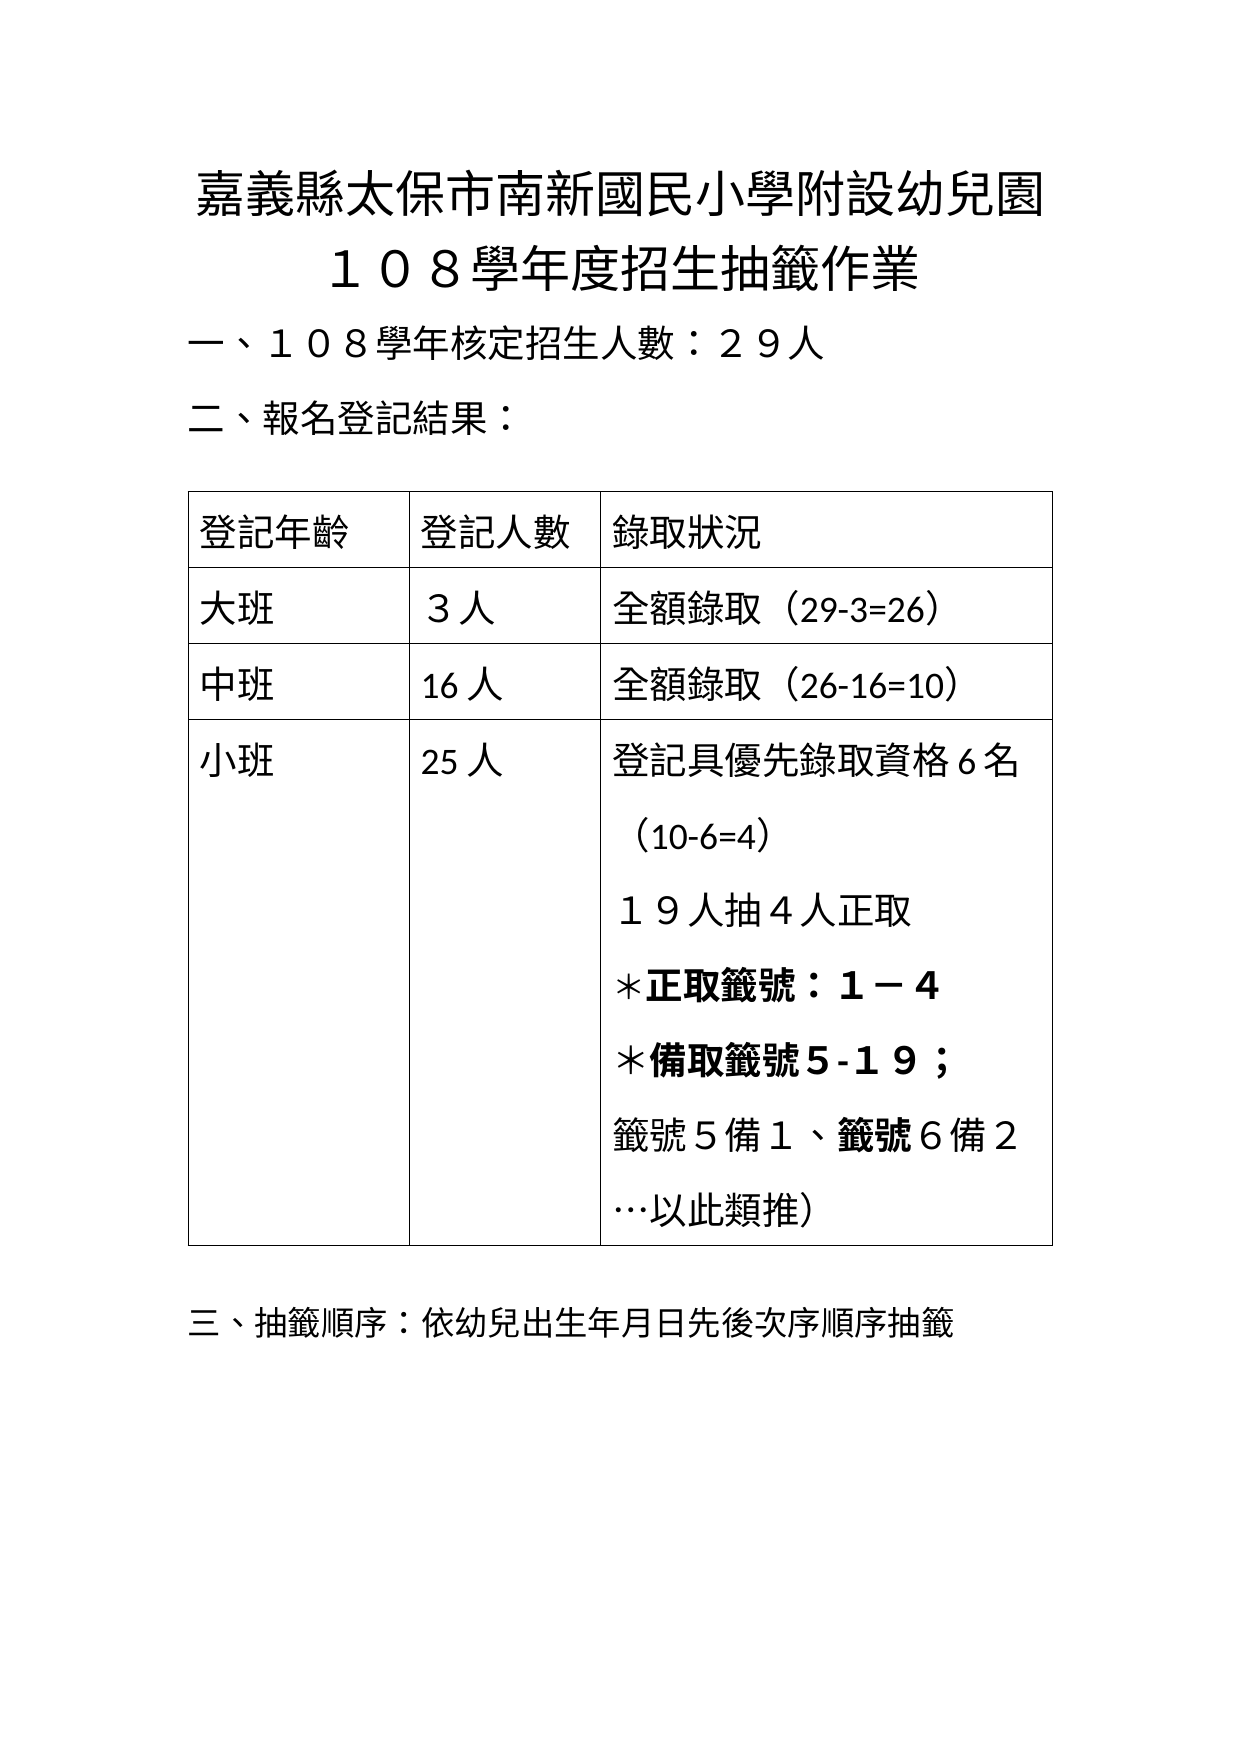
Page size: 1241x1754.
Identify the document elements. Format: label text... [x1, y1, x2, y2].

table_header 登記人數 [410, 492, 600, 567]
text 嘉義縣太保市南新國民小學附設幼兒園 [187, 154, 1053, 229]
table_cell 全額錄取（29-3=26） [601, 568, 1052, 643]
text 三、抽籤順序：依幼兒出生年月日先後次序順序抽籤 [187, 1284, 1053, 1359]
table_cell 小班 [189, 720, 409, 1245]
text 二、報名登記結果： [187, 379, 1053, 454]
table_cell 25人 [410, 720, 600, 1245]
table_cell 大班 [189, 568, 409, 643]
table_cell 全額錄取（26-16=10） [601, 644, 1052, 719]
text １０８學年度招生抽籤作業 [187, 229, 1053, 304]
table_header 錄取狀況 [601, 492, 1052, 567]
text 一、１０８學年核定招生人數：２９人 [187, 304, 1053, 379]
table_header 登記年齡 [189, 492, 409, 567]
table_cell 中班 [189, 644, 409, 719]
table_cell 16人 [410, 644, 600, 719]
table_cell ３人 [410, 568, 600, 643]
table_cell 登記具優先錄取資格6名 （10-6=4） １９人抽４人正取 ＊正取籤號：１－４ ＊備取籤號５-１９； 籤號５備１、籤號６備２…以此類推） [601, 720, 1052, 1245]
